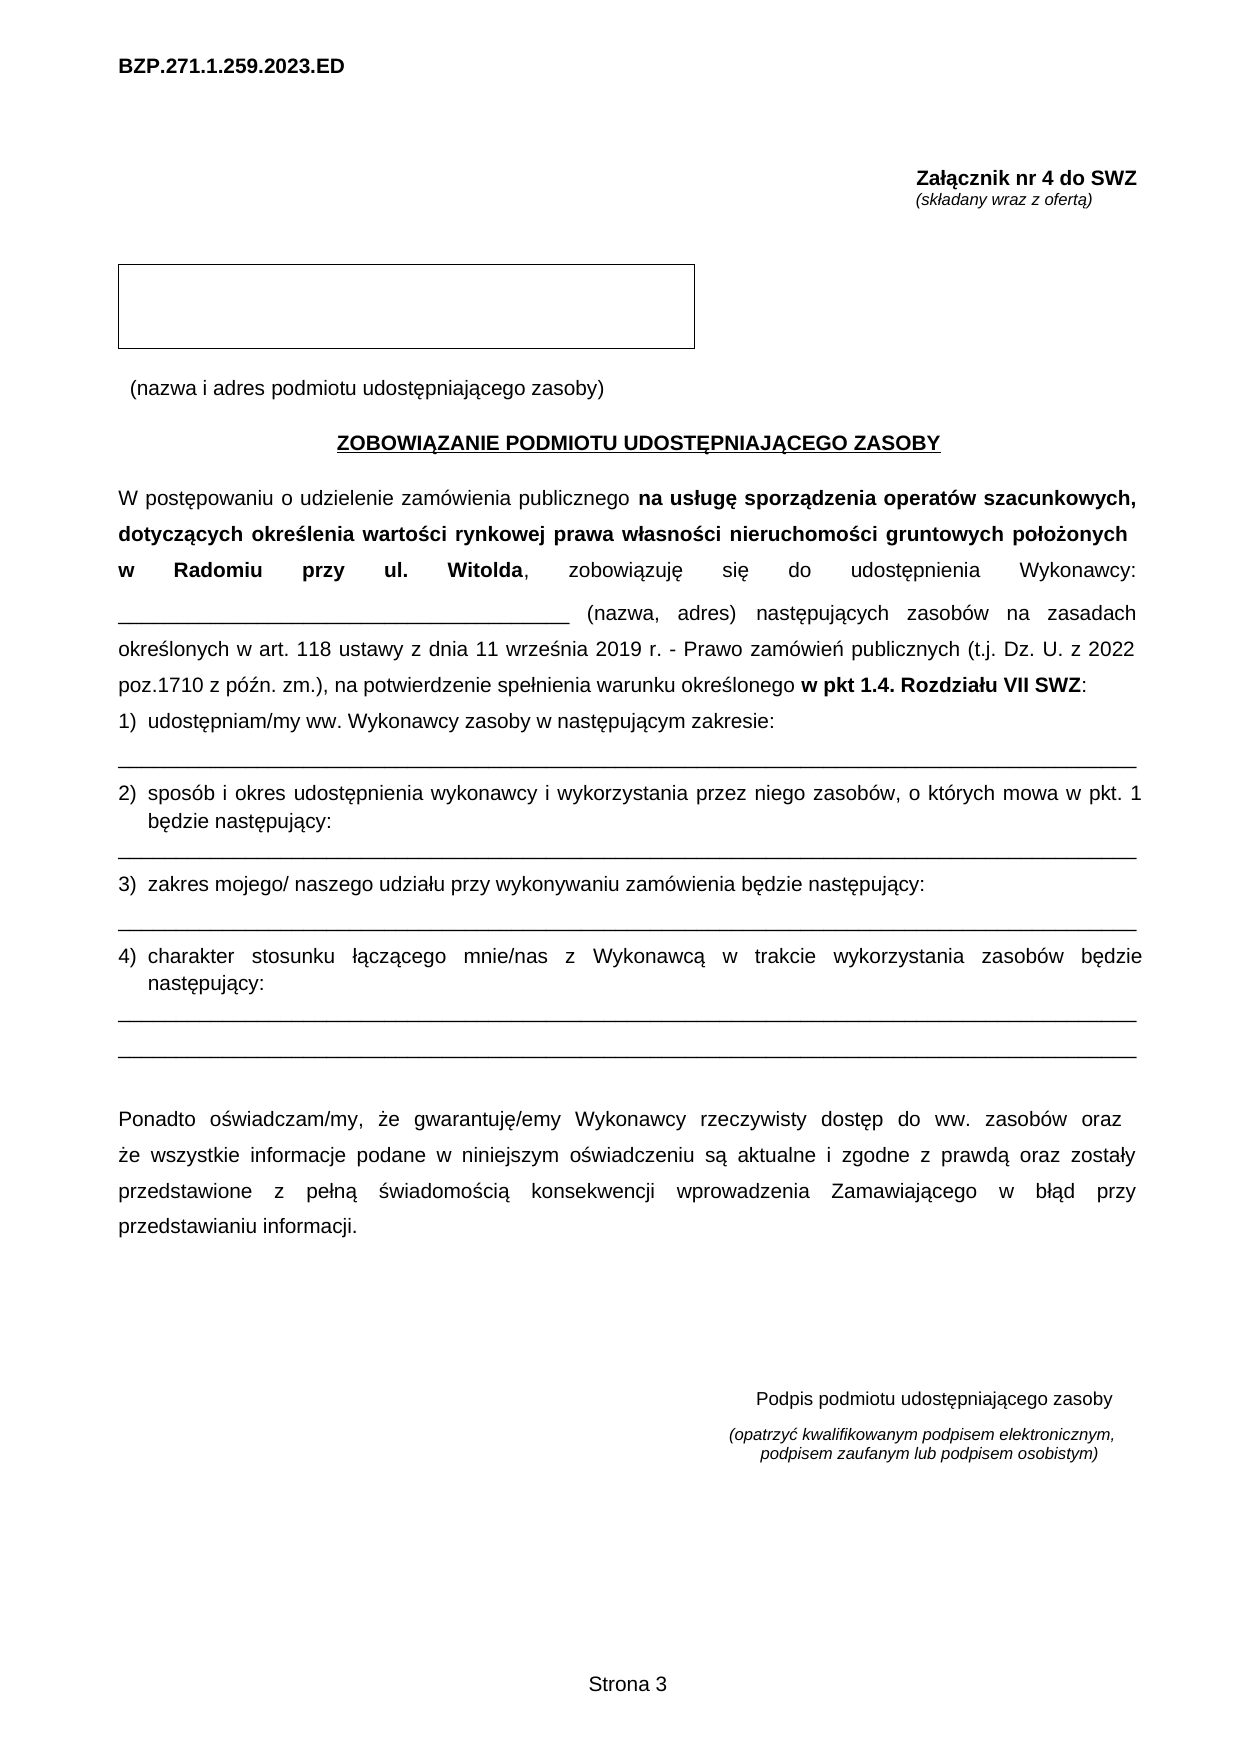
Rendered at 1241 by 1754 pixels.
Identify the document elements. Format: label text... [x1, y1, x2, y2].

text (nazwa i adres podmiotu udostępniającego zasoby) [118, 376, 1130, 400]
text podpisem zaufanym lub podpisem osobistym) [723, 1444, 1137, 1463]
list zakres mojego/ naszego udziału przy wykonywaniu zamówienia będzie następujący: [118, 872, 1143, 896]
table_header [119, 265, 694, 348]
text ________________________________________________________________________________________ [118, 745, 1143, 769]
text ________________________________________________________________________________________________________________________________________________________________________________ [118, 999, 1143, 1059]
text (składany wraz z ofertą) [118, 190, 1137, 209]
text ZOBOWIĄZANIE PODMIOTU UDOSTĘPNIAJĄCEGO ZASOBY [148, 431, 1130, 455]
text Podpis podmiotu udostępniającego zasoby [738, 1388, 1130, 1409]
text ________________________________________________________________________________________ [118, 836, 1143, 860]
list sposób i okres udostępnienia wykonawcy i wykorzystania przez niego zasobów, o których mowa w pkt. 1 będzie następujący: [118, 781, 1143, 832]
text Załącznik nr 4 do SWZ [576, 142, 1137, 190]
list charakter stosunku łączącego mnie/nas z Wykonawcą w trakcie wykorzystania zasobów będzie następujący: [118, 944, 1143, 995]
list udostępniam/my ww. Wykonawcy zasoby w następującym zakresie: [118, 709, 1143, 733]
text (opatrzyć kwalifikowanym podpisem elektronicznym, [709, 1425, 1137, 1444]
text Ponadto oświadczam/my, że gwarantuję/emy Wykonawcy rzeczywisty dostęp do ww. zasobów oraz że wszystkie informacje podane w niniejszym oświadczeniu są aktualne i zgodne z prawdą oraz zostały przedstawione z pełną świadomością konsekwencji wprowadzenia Zamawiającego w błąd przy przedstawianiu informacji. [118, 1107, 1137, 1238]
text ________________________________________________________________________________________ [118, 908, 1143, 932]
text W postępowaniu o udzielenie zamówienia publicznego na usługę sporządzenia operatów szacunkowych, dotyczących określenia wartości rynkowej prawa własności nieruchomości gruntowych położonych w Radomiu przy ul. Witolda, zobowiązuję się do udostępnienia Wykonawcy: _______________________________________ (nazwa, adres) następujących zasobów na zasadach określonych w art. 118 ustawy z dnia 11 września 2019 r. - Prawo zamówień publicznych (t.j. Dz. U. z 2022 poz.1710 z późn. zm.), na potwierdzenie spełnienia warunku określonego w pkt 1.4. Rozdziału VII SWZ: [118, 486, 1137, 697]
